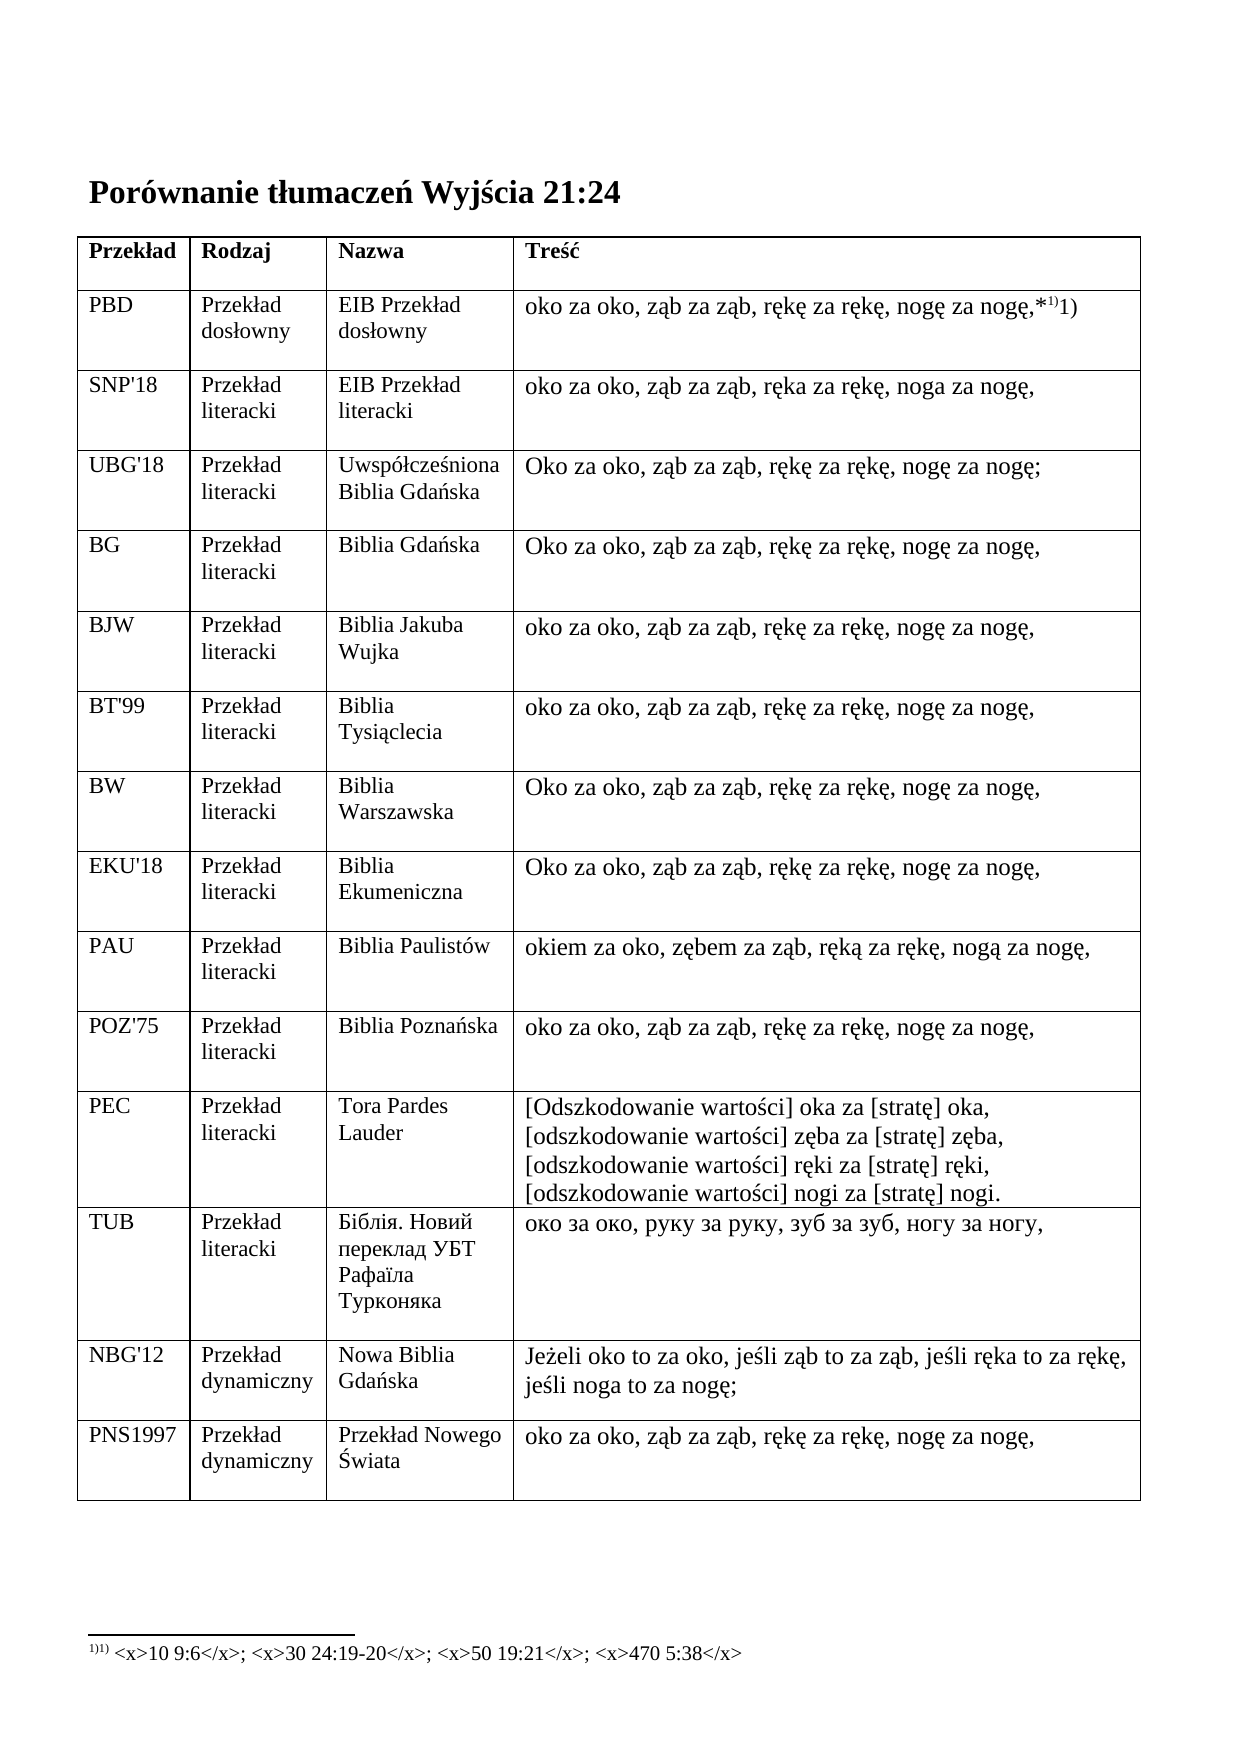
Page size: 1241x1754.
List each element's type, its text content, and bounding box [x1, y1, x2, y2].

table_cell EIB Przekład literacki [327, 371, 513, 450]
table_cell BG [78, 531, 189, 611]
table_cell [Odszkodowanie wartości] oka za [stratę] oka, [odszkodowanie wartości] zęba za [stratę] zęba, [odszkodowanie wartości] ręki za [stratę] ręki, [odszkodowanie wartości] nogi za [stratę] nogi. [514, 1092, 1140, 1207]
table_cell Biblia Warszawska [327, 772, 513, 851]
table_cell Jeżeli oko to za oko, jeśli ząb to za ząb, jeśli ręka to za rękę, jeśli noga to za nogę; [514, 1341, 1140, 1420]
table_header Nazwa [327, 238, 513, 290]
table_cell oko za oko, ząb za ząb, rękę za rękę, nogę za nogę, [514, 1012, 1140, 1091]
table_cell Przekład dynamiczny [191, 1341, 326, 1420]
table_cell BT'99 [78, 692, 189, 771]
table_cell okiem za oko, zębem za ząb, ręką za rękę, nogą za nogę, [514, 932, 1140, 1011]
table_cell PBD [78, 291, 189, 370]
table_cell Oko za oko, ząb za ząb, rękę za rękę, nogę za nogę, [514, 772, 1140, 851]
table_cell SNP'18 [78, 371, 189, 450]
table_cell Przekład literacki [191, 1208, 326, 1340]
table_cell oko za oko, ząb za ząb, ręka za rękę, noga za nogę, [514, 371, 1140, 450]
table_cell BJW [78, 612, 189, 691]
table_cell Przekład literacki [191, 612, 326, 691]
table_cell Oko za oko, ząb za ząb, rękę za rękę, nogę za nogę; [514, 451, 1140, 530]
table_cell Nowa Biblia Gdańska [327, 1341, 513, 1420]
table_cell Przekład literacki [191, 1092, 326, 1207]
table_cell Przekład literacki [191, 1012, 326, 1091]
table_cell oko za oko, ząb za ząb, rękę za rękę, nogę za nogę, [514, 612, 1140, 691]
table_cell Tora Pardes Lauder [327, 1092, 513, 1207]
table_header Rodzaj [191, 238, 326, 290]
table_cell Przekład literacki [191, 371, 326, 450]
table_cell Oko za oko, ząb za ząb, rękę za rękę, nogę za nogę, [514, 531, 1140, 611]
table_cell Przekład dosłowny [191, 291, 326, 370]
table_cell Przekład literacki [191, 451, 326, 530]
table_cell POZ'75 [78, 1012, 189, 1091]
table_cell Przekład dynamiczny [191, 1421, 326, 1500]
table_cell Біблія. Новий переклад УБТ Рафаїла Турконяка [327, 1208, 513, 1340]
table_cell Przekład literacki [191, 531, 326, 611]
table_header Treść [514, 238, 1140, 290]
table_cell Przekład literacki [191, 852, 326, 931]
table_cell Biblia Gdańska [327, 531, 513, 611]
table_cell Biblia Paulistów [327, 932, 513, 1011]
table_cell PAU [78, 932, 189, 1011]
table_header Przekład [78, 238, 189, 290]
table_cell oko za oko, ząb za ząb, rękę za rękę, nogę za nogę, [514, 1421, 1140, 1500]
table_cell PNS1997 [78, 1421, 189, 1500]
text Porównanie tłumaczeń Wyjścia 21:24 [88, 173, 1152, 211]
table_cell oko za oko, ząb za ząb, rękę za rękę, nogę za nogę,*1) [514, 291, 1140, 370]
table_cell NBG'12 [78, 1341, 189, 1420]
table_cell EIB Przekład dosłowny [327, 291, 513, 370]
table_cell Przekład literacki [191, 692, 326, 771]
table_cell Biblia Jakuba Wujka [327, 612, 513, 691]
table_cell oko za oko, ząb za ząb, rękę za rękę, nogę za nogę, [514, 692, 1140, 771]
table_cell Przekład literacki [191, 932, 326, 1011]
table_cell Biblia Ekumeniczna [327, 852, 513, 931]
table_cell BW [78, 772, 189, 851]
table_cell UBG'18 [78, 451, 189, 530]
table_cell Oko za oko, ząb za ząb, rękę za rękę, nogę za nogę, [514, 852, 1140, 931]
table_cell EKU'18 [78, 852, 189, 931]
table_cell TUB [78, 1208, 189, 1340]
table_cell Przekład literacki [191, 772, 326, 851]
table_cell Biblia Poznańska [327, 1012, 513, 1091]
table_cell PEC [78, 1092, 189, 1207]
table_cell Uwspółcześniona Biblia Gdańska [327, 451, 513, 530]
table_cell Biblia Tysiąclecia [327, 692, 513, 771]
table_cell Przekład Nowego Świata [327, 1421, 513, 1500]
table_cell око за око, руку за руку, зуб за зуб, ногу за ногу, [514, 1208, 1140, 1340]
